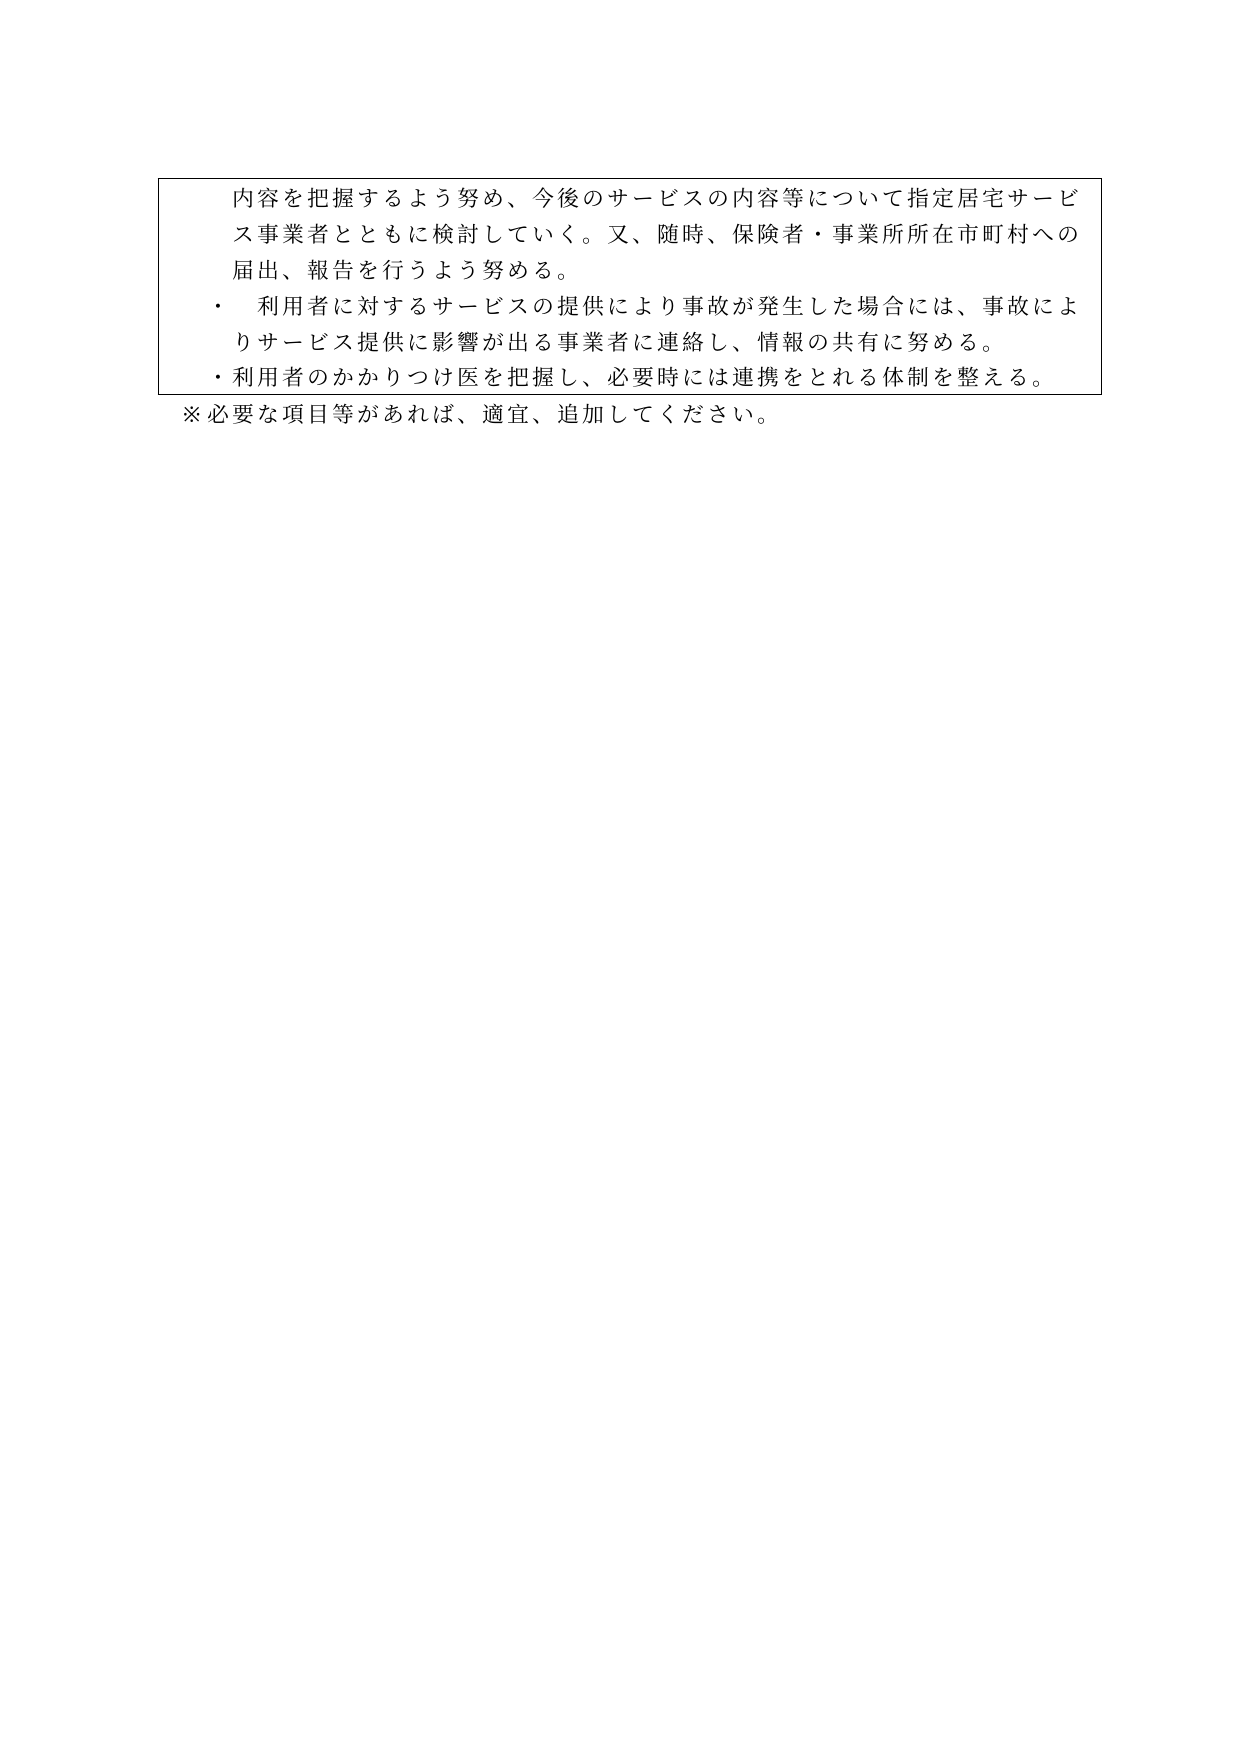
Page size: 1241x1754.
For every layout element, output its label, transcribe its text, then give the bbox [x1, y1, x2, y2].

text ※必要な項目等があれば、適宜、追加してください。 [158, 395, 1083, 431]
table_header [159, 179, 1101, 394]
